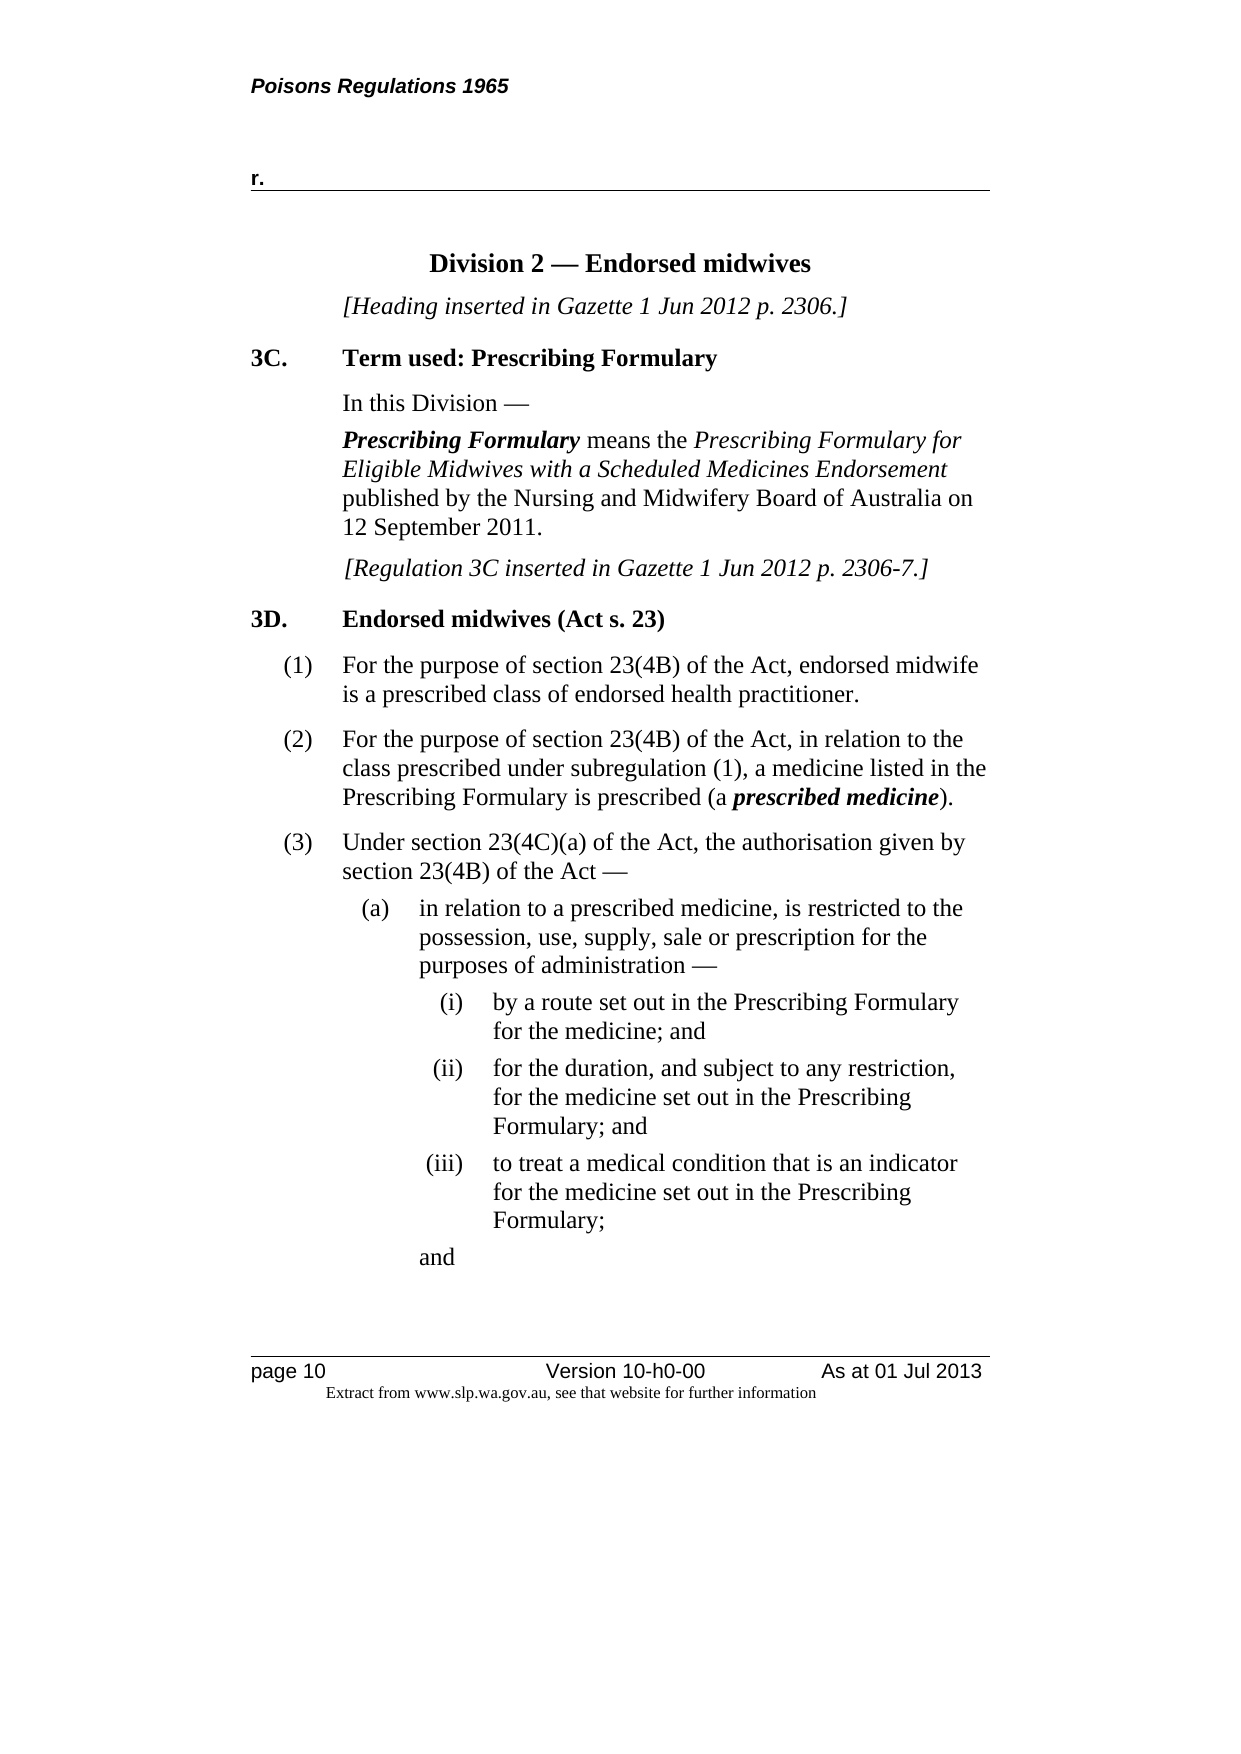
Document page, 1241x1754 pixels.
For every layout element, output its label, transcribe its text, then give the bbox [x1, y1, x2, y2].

subtitle 3C. Term used: Prescribing Formulary [251, 343, 990, 372]
text (i) by a route set out in the Prescribing Formulary for the medicine; and [251, 987, 990, 1045]
text and [251, 1242, 990, 1271]
text (iii) to treat a medical condition that is an indicator for the medicine set out in the Prescribing Formulary; [251, 1148, 990, 1234]
subtitle 3D. Endorsed midwives (Act s. 23) [251, 604, 990, 633]
text (a) in relation to a prescribed medicine, is restricted to the possession, use, supply, sale or prescription for the purposes of administration — [251, 893, 990, 979]
text (ii) for the duration, and subject to any restriction, for the medicine set out in the Prescribing Formulary; and [251, 1053, 990, 1139]
text (3) Under section 23(4C)(a) of the Act, the authorisation given by section 23(4B) of the Act — [251, 827, 990, 884]
text Prescribing Formulary means the Prescribing Formulary for Eligible Midwives with a Scheduled Medicines Endorsement published by the Nursing and Midwifery Board of Australia on 12 September 2011. [251, 425, 990, 540]
subtitle Division 2 — Endorsed midwives [251, 247, 990, 279]
subtitle [Heading inserted in Gazette 1 Jun 2012 p. 2306.] [251, 291, 990, 320]
text In this Division — [251, 388, 990, 417]
text (2) For the purpose of section 23(4B) of the Act, in relation to the class prescribed under subregulation (1), a medicine listed in the Prescribing Formulary is prescribed (a prescribed medicine). [251, 724, 990, 810]
text [Regulation 3C inserted in Gazette 1 Jun 2012 p. 2306-7.] [251, 553, 990, 582]
text (1) For the purpose of section 23(4B) of the Act, endorsed midwife is a prescribed class of endorsed health practitioner. [251, 650, 990, 707]
